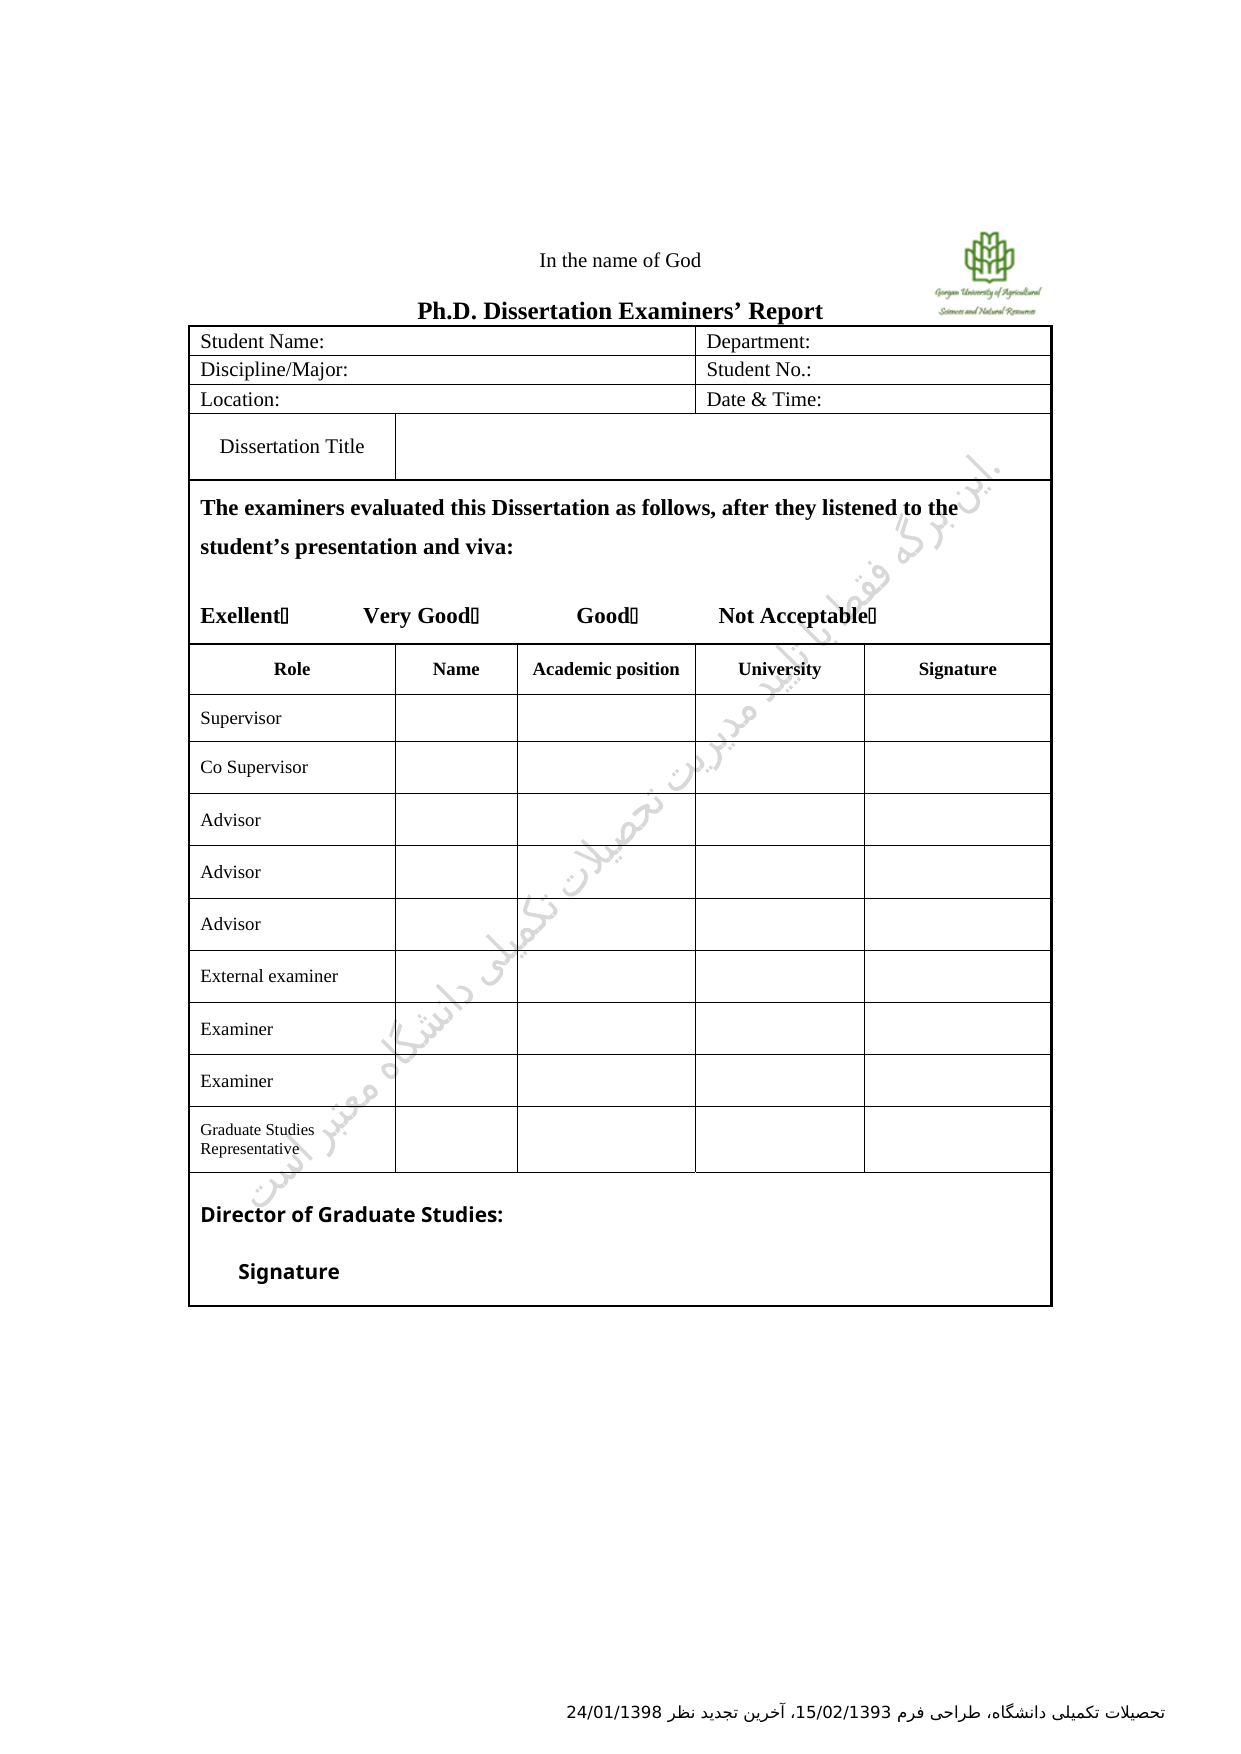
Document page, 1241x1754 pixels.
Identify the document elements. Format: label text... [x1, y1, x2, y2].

table_cell [518, 1055, 695, 1106]
table_cell [865, 794, 1050, 845]
text In the name of God [75, 248, 1165, 272]
table_cell Signature [865, 645, 1050, 693]
table_cell Director of Graduate Studies: Signature [190, 1173, 1050, 1305]
table_cell [865, 695, 1050, 741]
table_cell Supervisor [190, 695, 395, 741]
table_cell [865, 742, 1050, 793]
table_cell [518, 742, 695, 793]
table_cell Academic position [518, 645, 695, 693]
table_cell [865, 1055, 1050, 1106]
table_cell External examiner [190, 951, 395, 1002]
table_cell Dissertation Title [190, 414, 395, 479]
table_cell Discipline/Major: [190, 356, 695, 384]
table_cell [518, 794, 695, 845]
table_cell Co Supervisor [190, 742, 395, 793]
table_cell Examiner [190, 1003, 395, 1054]
table_cell Student No.: [696, 356, 1050, 384]
table_cell [696, 1107, 864, 1171]
table_cell [396, 742, 517, 793]
table_cell The examiners evaluated this Dissertation as follows, after they listened to the student’s presentation and viva: Exellent Very Good Good Not Acceptable [190, 481, 1050, 643]
table_cell Role [190, 645, 395, 693]
table_cell Location: [190, 385, 695, 413]
table_cell Date & Time: [696, 385, 1050, 413]
table_cell Examiner [190, 1055, 395, 1106]
table_cell Graduate Studies Representative [190, 1107, 395, 1171]
table_cell [518, 1107, 695, 1171]
picture [928, 217, 1057, 248]
table_cell [865, 1107, 1050, 1171]
table_cell [396, 695, 517, 741]
table_cell [518, 951, 695, 1002]
table_cell [396, 899, 517, 950]
table_cell [518, 846, 695, 897]
table_cell [696, 899, 864, 950]
text Ph.D. Dissertation Examiners’ Report [75, 296, 1165, 325]
table_cell [865, 951, 1050, 1002]
table_cell [696, 1003, 864, 1054]
table_cell Name [396, 645, 517, 693]
table_cell [696, 951, 864, 1002]
table_cell [865, 846, 1050, 897]
table_cell [396, 1107, 517, 1171]
table_cell [396, 951, 517, 1002]
table_cell [865, 1003, 1050, 1054]
table_cell Advisor [190, 846, 395, 897]
table_cell [865, 899, 1050, 950]
table_cell Advisor [190, 794, 395, 845]
table_header Student Name: [190, 327, 695, 354]
table_cell [696, 742, 864, 793]
table_cell [396, 794, 517, 845]
table_cell [696, 695, 864, 741]
table_cell University [696, 645, 864, 693]
table_cell [518, 695, 695, 741]
table_cell [396, 1055, 517, 1106]
table_cell [696, 794, 864, 845]
table_cell [396, 1003, 517, 1054]
table_header Department: [696, 327, 1050, 354]
table_cell [396, 414, 1050, 479]
table_cell [696, 846, 864, 897]
table_cell [696, 1055, 864, 1106]
table_cell [518, 899, 695, 950]
table_cell [518, 1003, 695, 1054]
table_cell [396, 846, 517, 897]
picture [928, 272, 1057, 296]
table_cell Advisor [190, 899, 395, 950]
